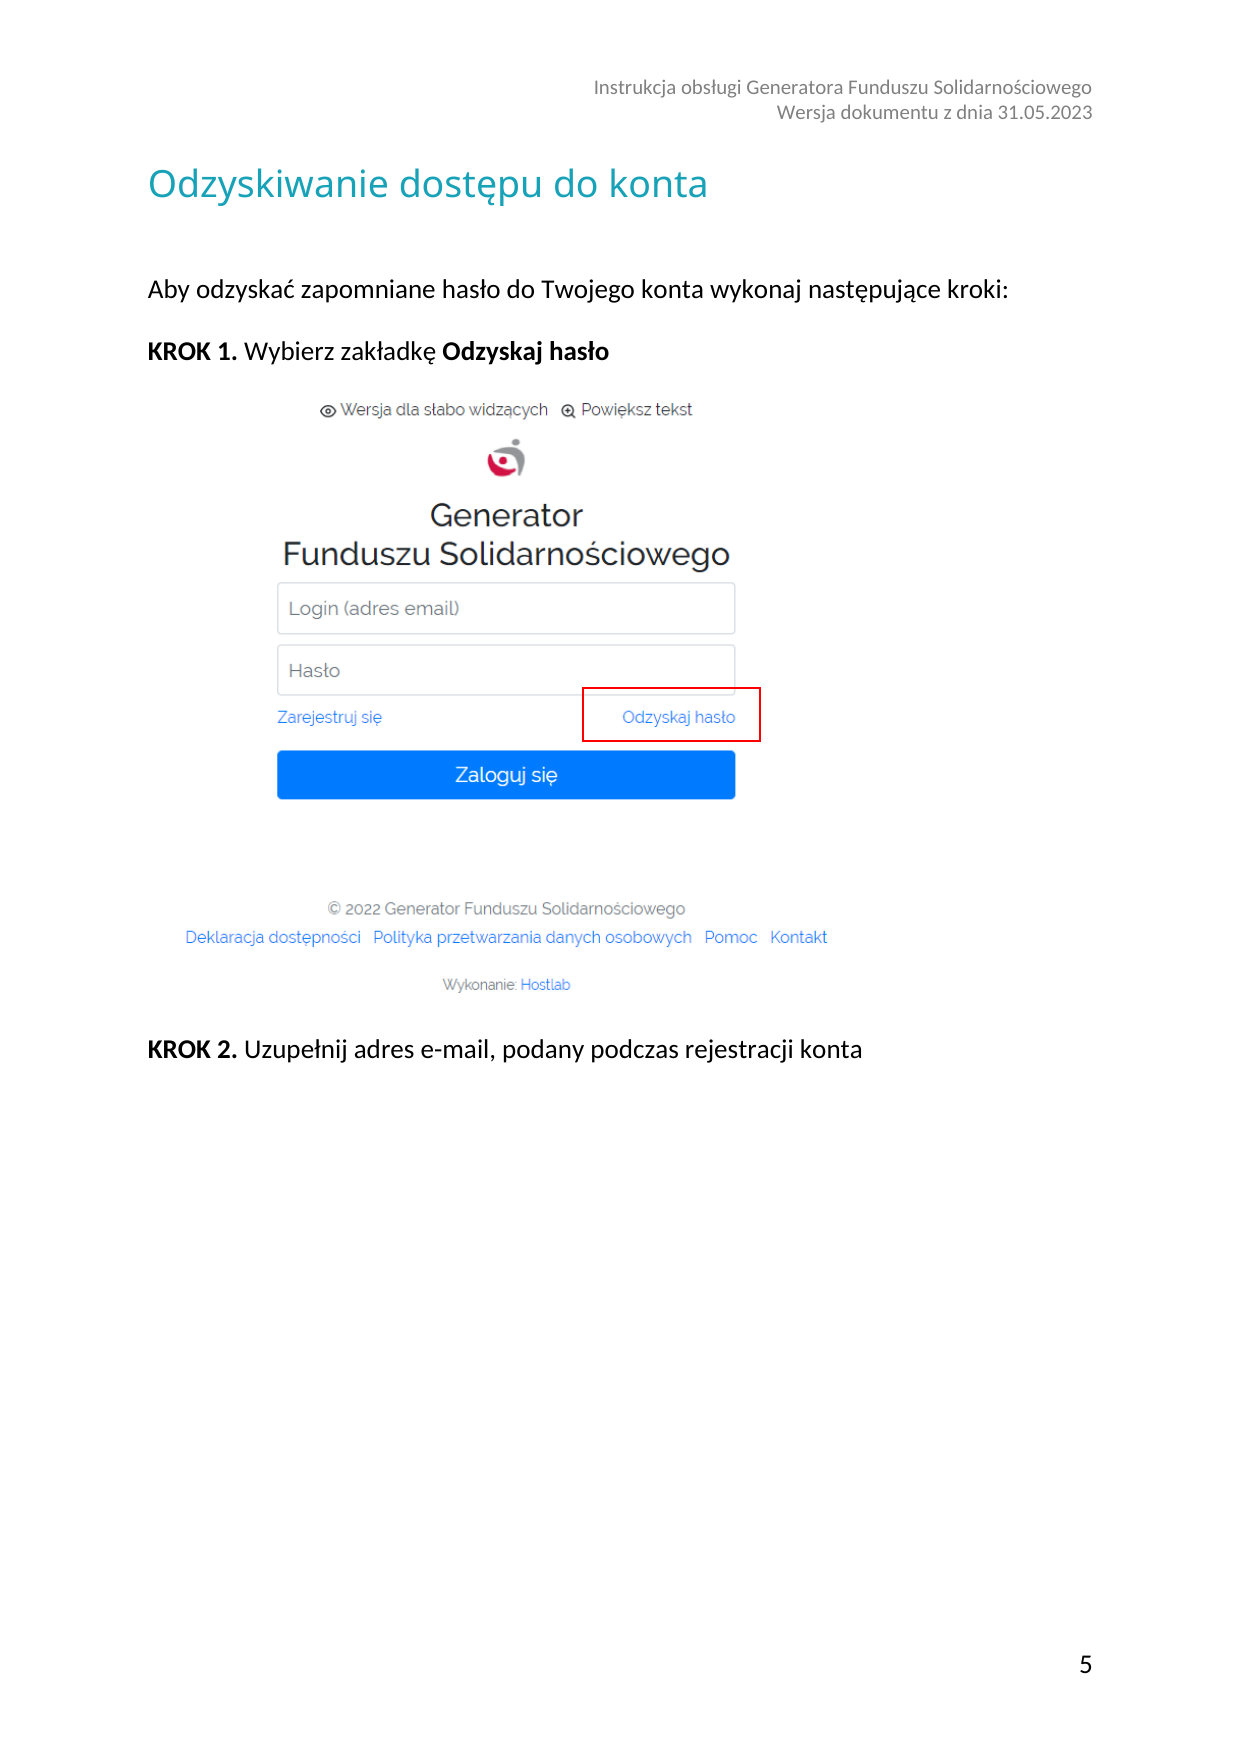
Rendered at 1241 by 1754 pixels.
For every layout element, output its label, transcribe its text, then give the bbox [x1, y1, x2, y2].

subtitle Odzyskiwanie dostępu do konta [148, 158, 1093, 209]
text KROK 2. Uzupełnij adres e-mail, podany podczas rejestracji konta [148, 1032, 1093, 1065]
text KROK 1. Wybierz zakładkę Odzyskaj hasło [148, 334, 1093, 367]
text Aby odzyskać zapomniane hasło do Twojego konta wykonaj następujące kroki: [148, 272, 1093, 305]
picture [147, 398, 884, 997]
